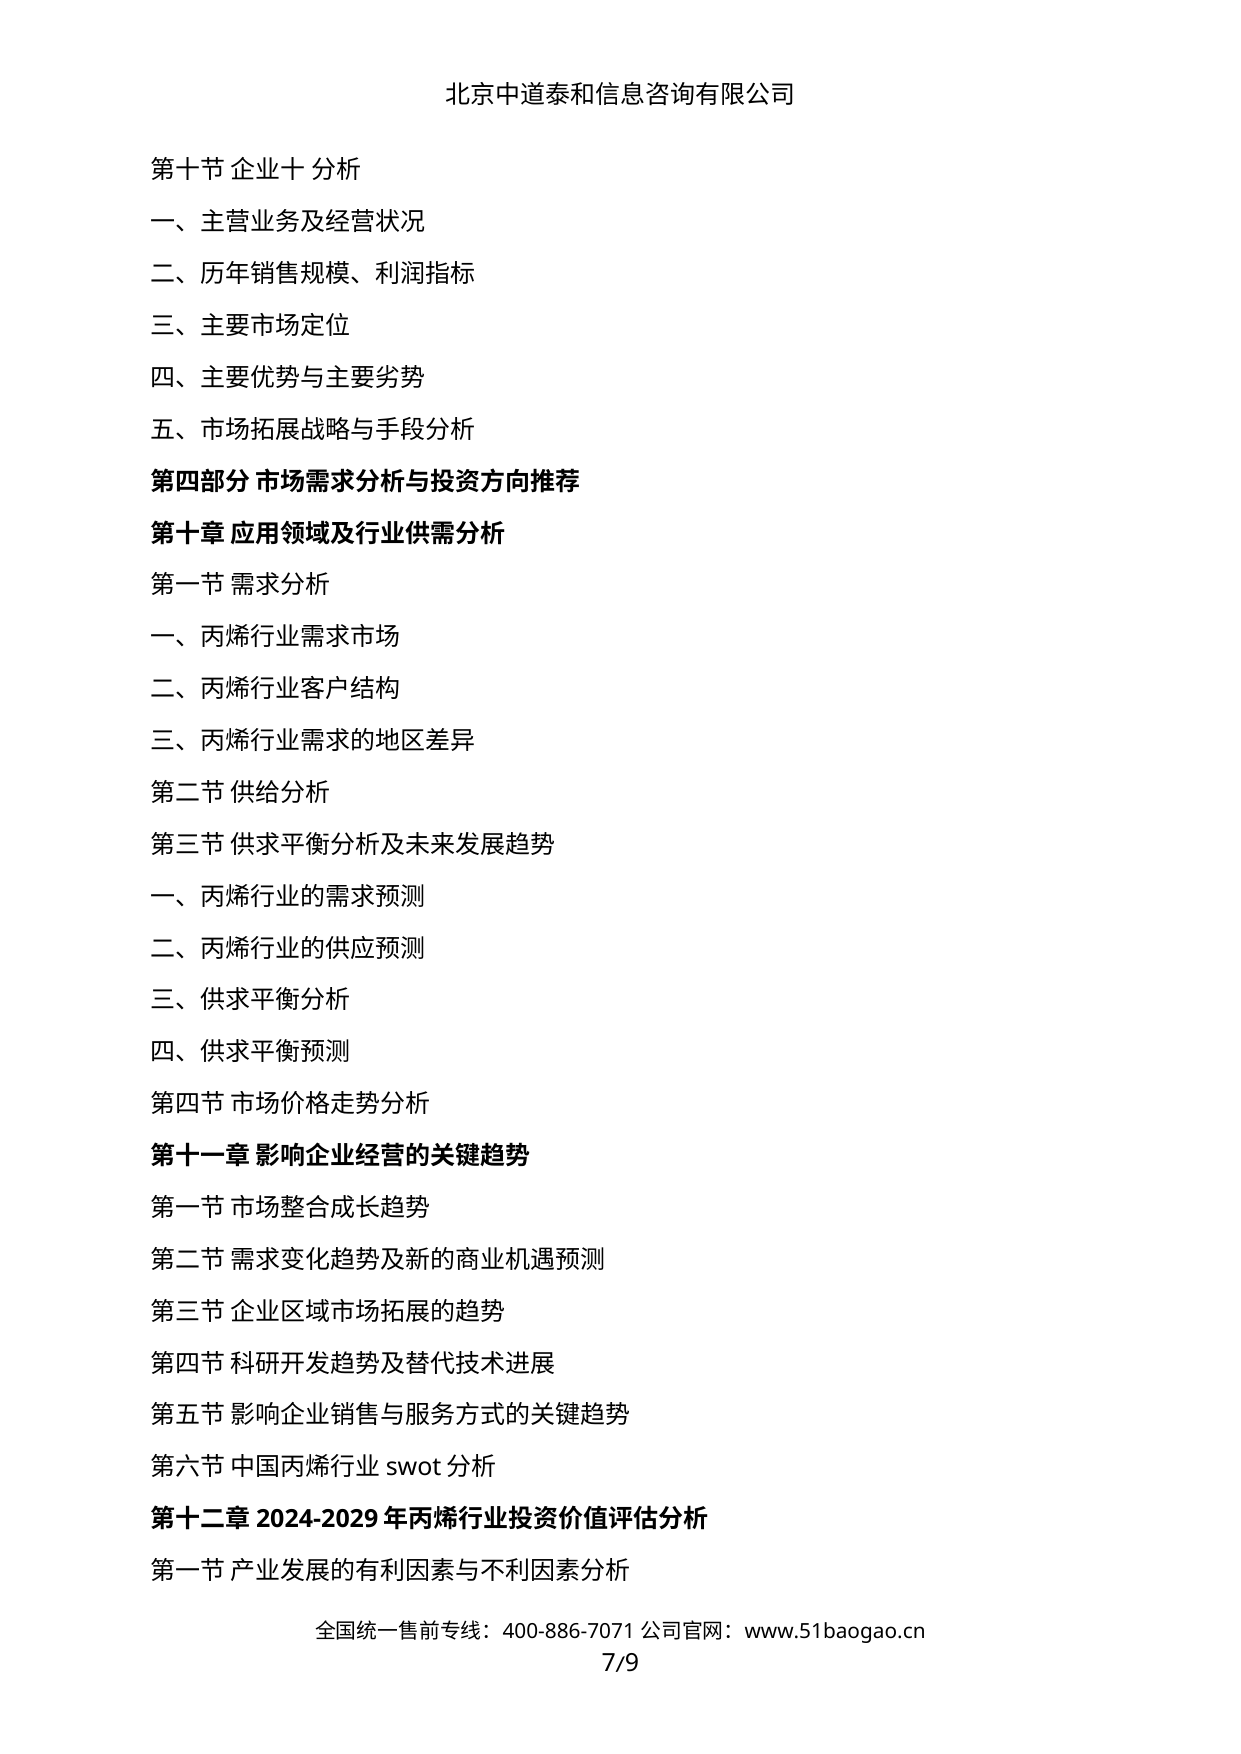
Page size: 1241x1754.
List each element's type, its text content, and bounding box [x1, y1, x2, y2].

text 二、丙烯行业客户结构 [150, 669, 1090, 705]
text 一、丙烯行业的需求预测 [150, 876, 1090, 912]
text 一、主营业务及经营状况 [150, 202, 1090, 238]
text 第六节 中国丙烯行业swot分析 [150, 1447, 1090, 1483]
text 第四部分 市场需求分析与投资方向推荐 [150, 461, 1090, 497]
text 五、市场拓展战略与手段分析 [150, 409, 1090, 446]
text 第十节 企业十 分析 [150, 150, 1090, 186]
text 一、丙烯行业需求市场 [150, 617, 1090, 653]
text 第五节 影响企业销售与服务方式的关键趋势 [150, 1395, 1090, 1431]
text 第一节 需求分析 [150, 565, 1090, 601]
text 四、主要优势与主要劣势 [150, 357, 1090, 394]
text 第十一章 影响企业经营的关键趋势 [150, 1136, 1090, 1172]
text 第十二章 2024-2029年丙烯行业投资价值评估分析 [150, 1499, 1090, 1535]
text 第四节 科研开发趋势及替代技术进展 [150, 1343, 1090, 1379]
text 第三节 企业区域市场拓展的趋势 [150, 1291, 1090, 1327]
text 三、供求平衡分析 [150, 980, 1090, 1016]
text 第四节 市场价格走势分析 [150, 1084, 1090, 1120]
text 三、主要市场定位 [150, 306, 1090, 342]
text 四、供求平衡预测 [150, 1032, 1090, 1068]
text 第二节 需求变化趋势及新的商业机遇预测 [150, 1239, 1090, 1276]
text 二、丙烯行业的供应预测 [150, 928, 1090, 964]
text 第一节 产业发展的有利因素与不利因素分析 [150, 1551, 1090, 1587]
text 二、历年销售规模、利润指标 [150, 254, 1090, 290]
text 第二节 供给分析 [150, 772, 1090, 809]
text 第一节 市场整合成长趋势 [150, 1187, 1090, 1224]
text 三、丙烯行业需求的地区差异 [150, 721, 1090, 757]
text 第十章 应用领域及行业供需分析 [150, 513, 1090, 549]
text 第三节 供求平衡分析及未来发展趋势 [150, 824, 1090, 861]
